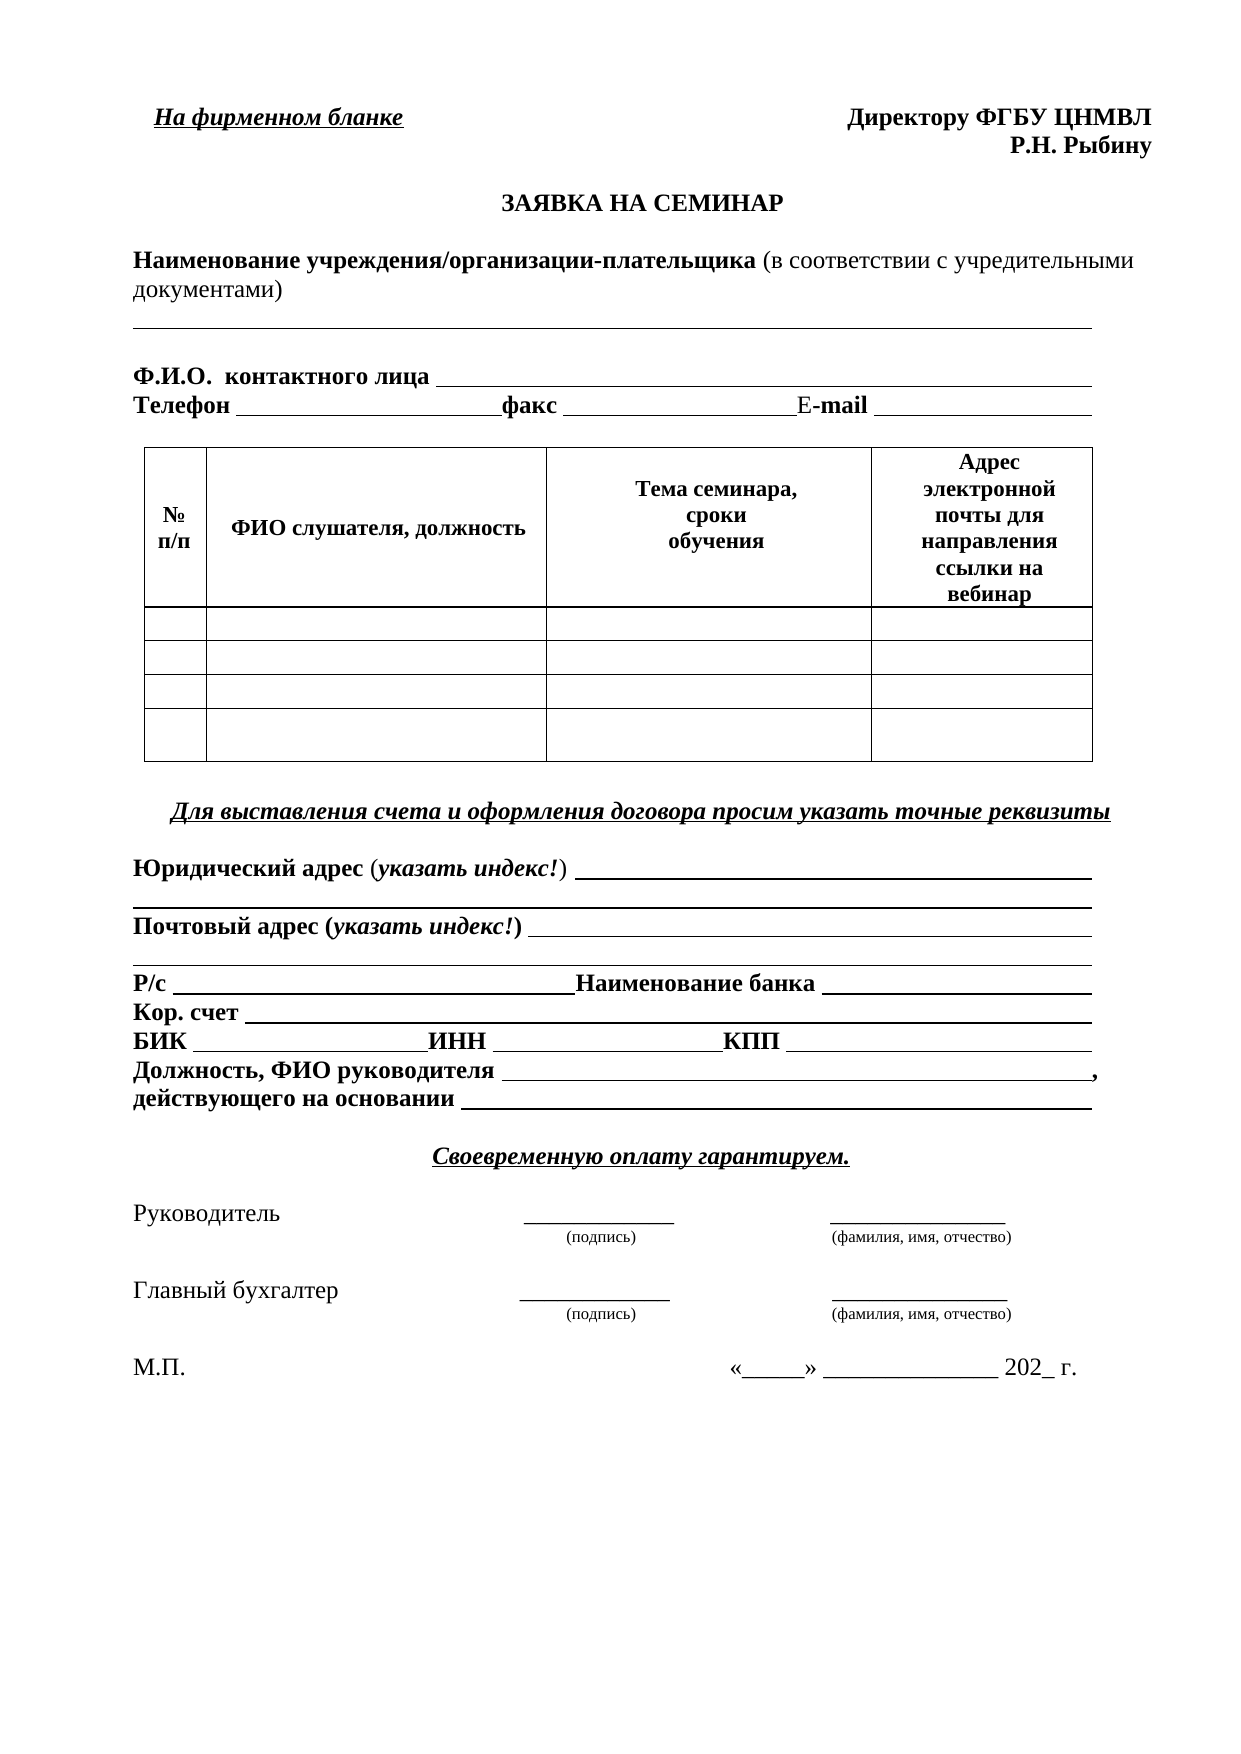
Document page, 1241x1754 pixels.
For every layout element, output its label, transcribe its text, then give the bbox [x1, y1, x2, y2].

table_cell [547, 675, 871, 707]
table_cell [145, 608, 206, 640]
text М.П. «_____» ______________ 202_ г. [133, 1352, 1152, 1381]
text ЗАЯВКА НА СЕМИНАР [133, 188, 1152, 217]
text Кор. счет [133, 997, 1152, 1026]
table_cell [872, 608, 1092, 640]
table_cell [547, 641, 871, 674]
text БИК ИНН КПП [133, 1026, 1152, 1055]
table_cell [207, 709, 546, 761]
text Ф.И.О. контактного лица [133, 361, 1152, 390]
text Юридический адрес (указать индекс!) [133, 853, 1152, 911]
table_cell [872, 675, 1092, 707]
text Телефон факс E-mail [133, 390, 1152, 418]
table_cell [547, 608, 871, 640]
table_header Тема семинара, сроки обучения [547, 448, 871, 606]
table_cell [145, 675, 206, 707]
text (подпись) (фамилия, имя, отчество) [133, 1227, 1152, 1246]
text Для выставления счета и оформления договора просим указать точные реквизиты [133, 796, 1152, 825]
text На фирменном бланке Директору ФГБУ ЦНМВЛ [133, 102, 1152, 131]
table_cell [872, 641, 1092, 674]
table_header ФИО слушателя, должность [207, 448, 546, 606]
table_header Адрес электронной почты для направления ссылки на вебинар [872, 448, 1092, 606]
text Наименование учреждения/организации-плательщика (в соответствии с учредительными документами) [133, 246, 1152, 303]
text Руководитель ____________ ______________ [133, 1198, 1152, 1227]
table_cell [207, 675, 546, 707]
table_cell [207, 608, 546, 640]
table_header № п/п [145, 448, 206, 606]
text Главный бухгалтер ____________ ______________ [133, 1275, 1152, 1304]
table_cell [145, 709, 206, 761]
table_cell [145, 641, 206, 674]
text (подпись) (фамилия, имя, отчество) [133, 1304, 1152, 1323]
table_cell [207, 641, 546, 674]
table_cell [872, 709, 1092, 761]
text Своевременную оплату гарантируем. [133, 1141, 1152, 1170]
text Почтовый адрес (указать индекс!) [133, 911, 1152, 968]
text Должность, ФИО руководителя , действующего на основании [133, 1055, 1152, 1112]
text Р/с Наименование банка [133, 968, 1152, 997]
table_cell [547, 709, 871, 761]
text Р.Н. Рыбину [133, 131, 1152, 159]
